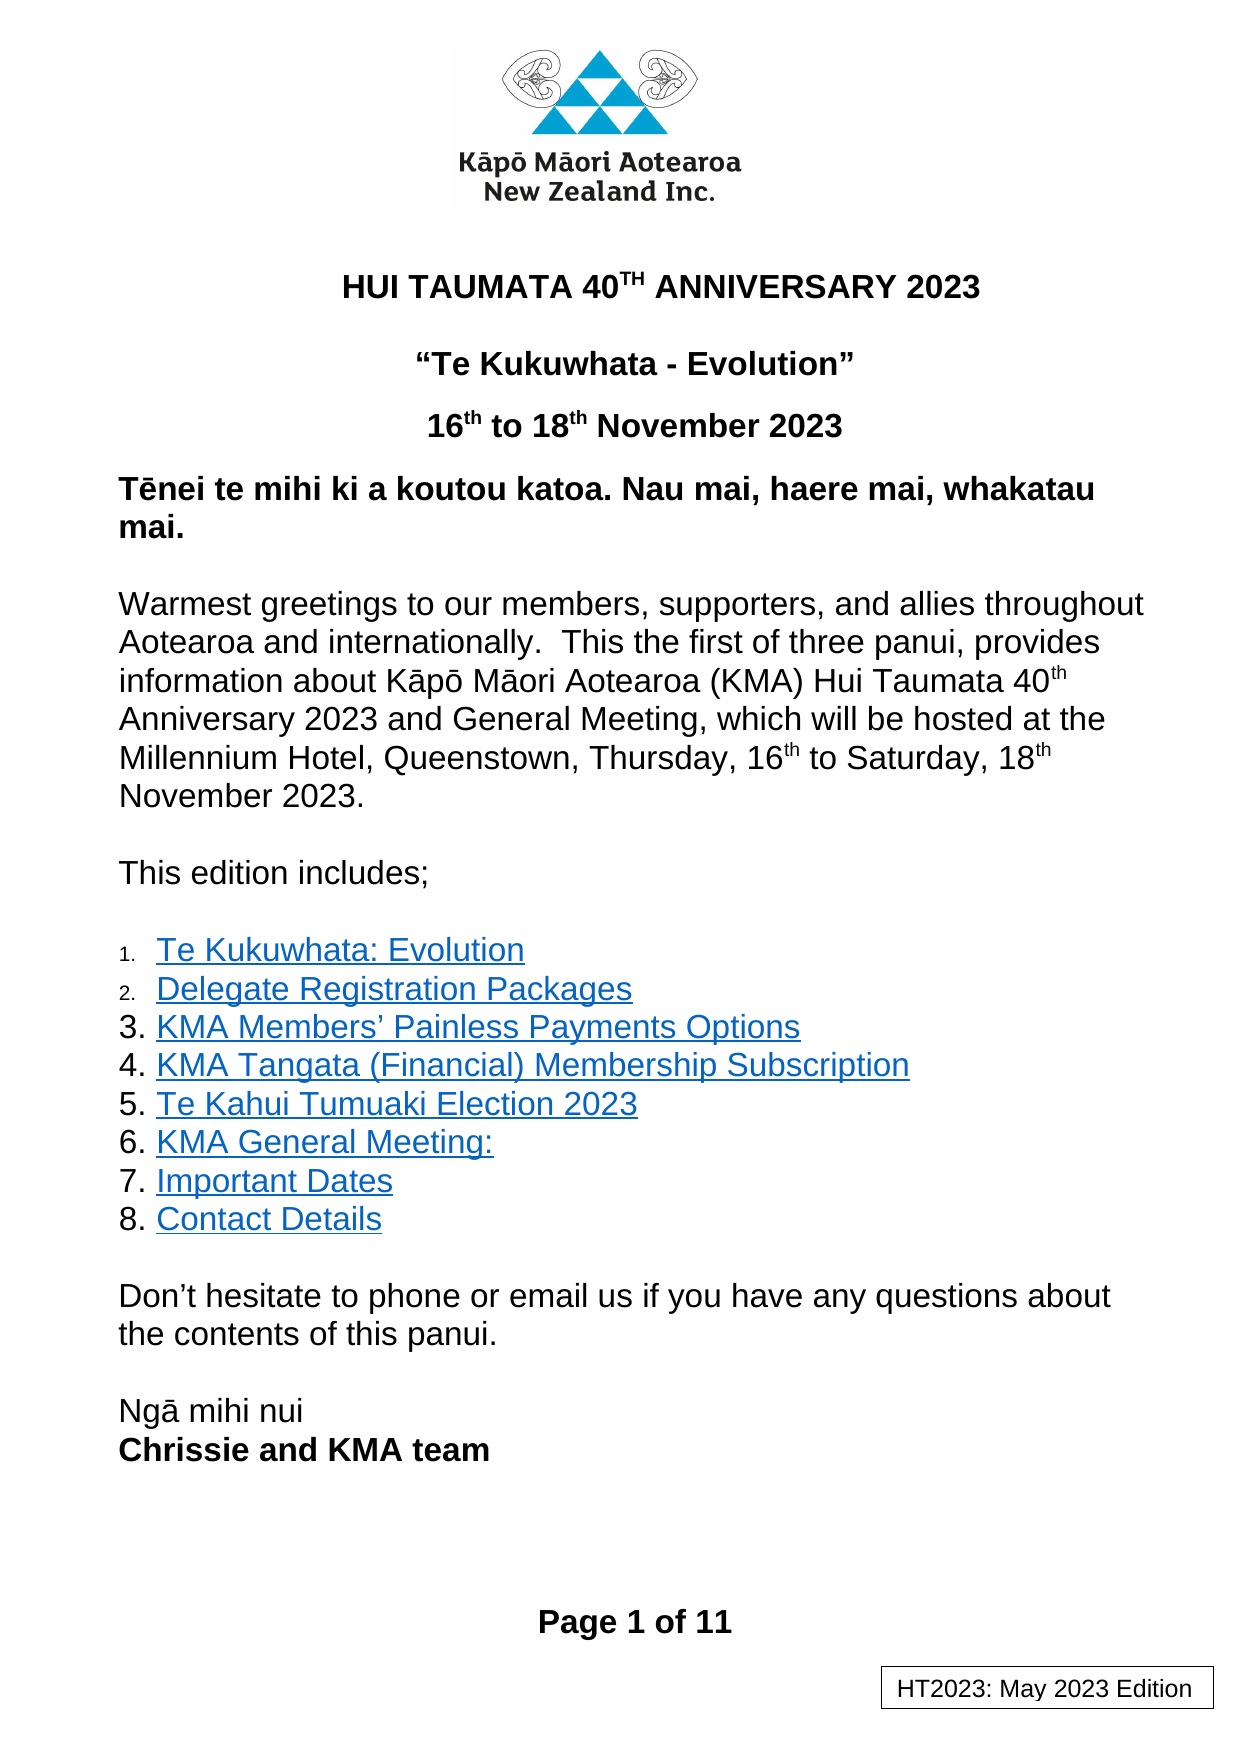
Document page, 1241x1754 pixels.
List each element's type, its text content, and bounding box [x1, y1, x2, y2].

text Ngā mihi nui [118, 1391, 1152, 1430]
list KMA General Meeting: [119, 1122, 1152, 1161]
list Warmest greetings to our members, supporters, and allies throughout Aotearoa and internationally. This the first of three panui, provides information about Kāpō Māori Aotearoa (KMA) Hui Taumata 40th Anniversary 2023 and General Meeting, which will be hosted at the Millennium Hotel, Queenstown, Thursday, 16th to Saturday, 18th November 2023. [118, 584, 1152, 815]
text This edition includes; [118, 853, 1152, 892]
list Te Kahui Tumuaki Election 2023 [119, 1084, 1152, 1122]
list KMA Tangata (Financial) Membership Subscription [119, 1045, 1152, 1084]
text Tēnei te mihi ki a koutou katoa. Nau mai, haere mai, whakatau mai. [118, 469, 1152, 546]
list KMA Members’ Painless Payments Options [119, 1007, 1152, 1045]
list Te Kukuwhata: Evolution [119, 930, 1152, 968]
list Delegate Registration Packages [119, 968, 1152, 1007]
text Chrissie and KMA team [118, 1430, 1152, 1468]
text Don’t hesitate to phone or email us if you have any questions about the contents of this panui. [118, 1276, 1152, 1353]
picture [451, 44, 747, 214]
list Contact Details [119, 1199, 1152, 1238]
list Important Dates [119, 1161, 1152, 1199]
